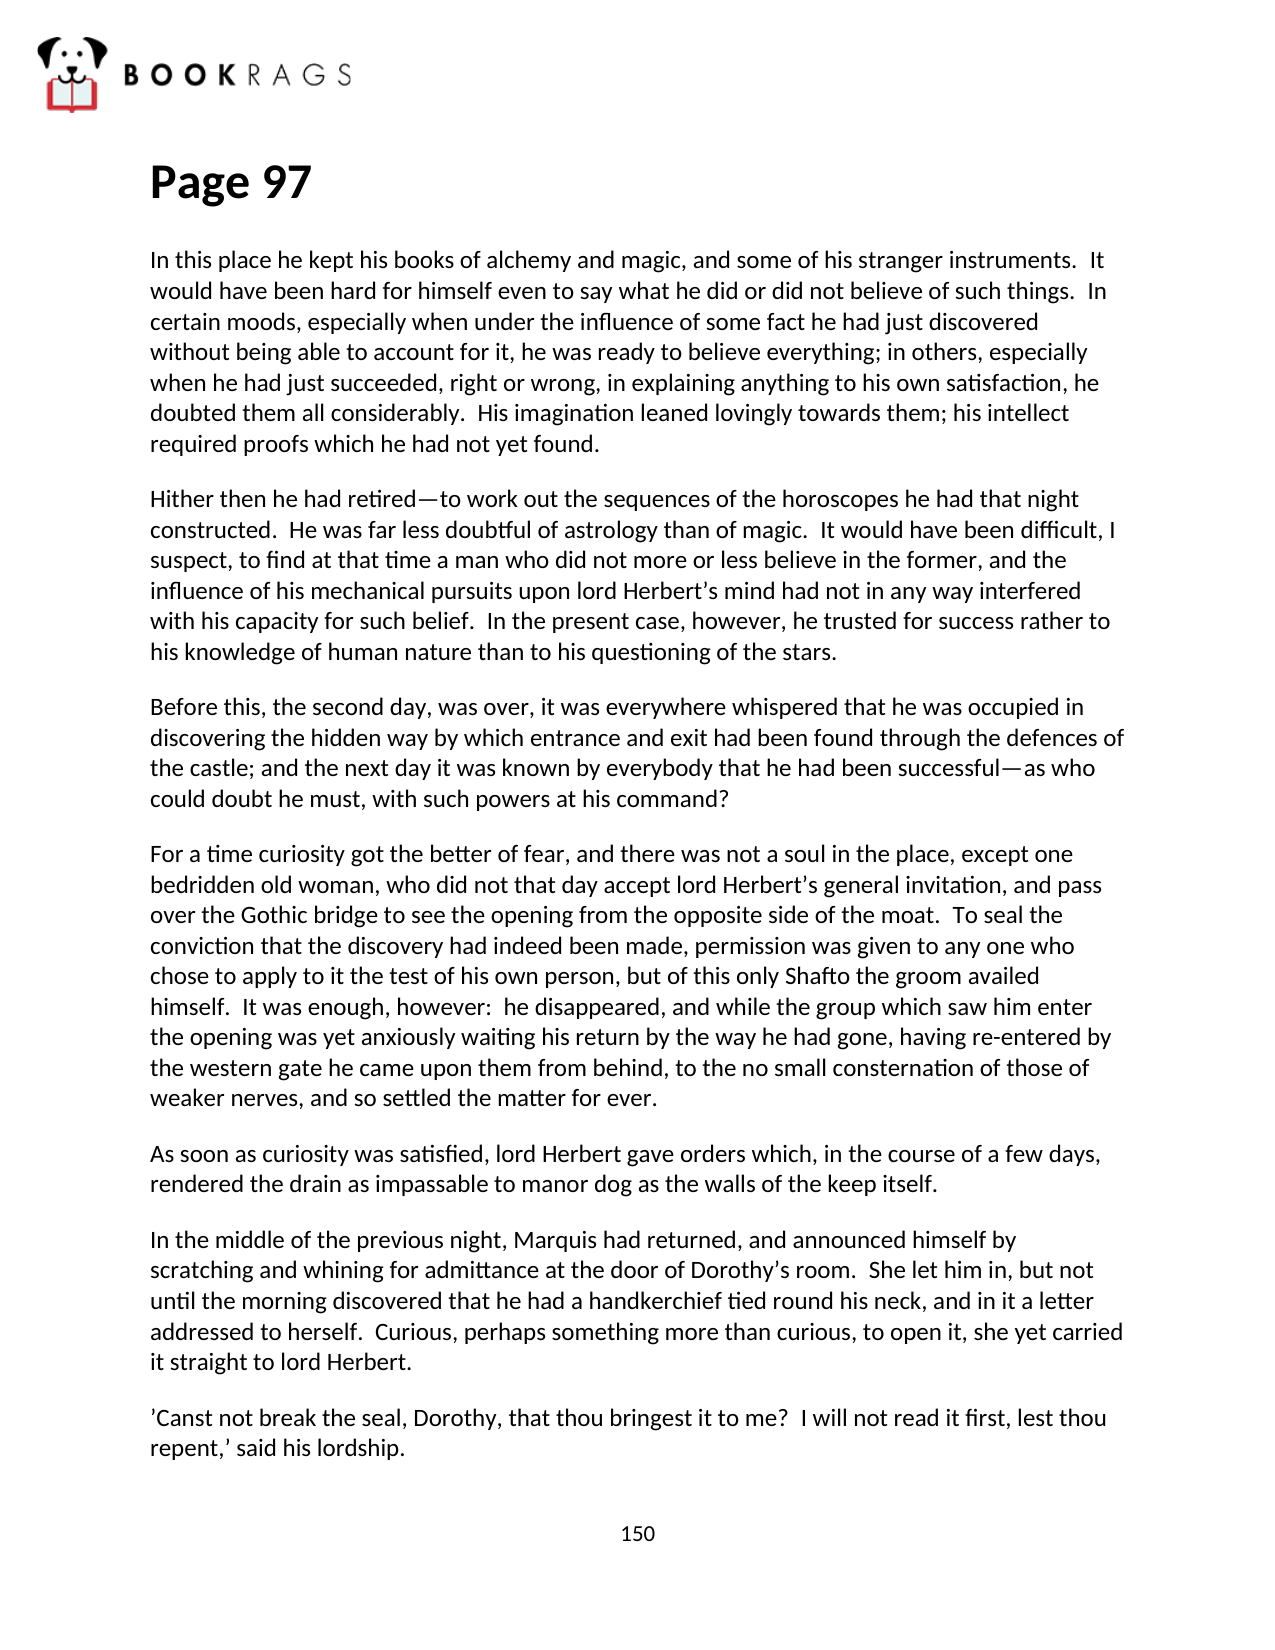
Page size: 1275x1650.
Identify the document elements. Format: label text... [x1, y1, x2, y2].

text For a time curiosity got the better of fear, and there was not a soul in the place, except one bedridden old woman, who did not that day accept lord Herbert’s general invitation, and pass over the Gothic bridge to see the opening from the opposite side of the moat. To seal the conviction that the discovery had indeed been made, permission was given to any one who chose to apply to it the test of his own person, but of this only Shafto the groom availed himself. It was enough, however: he disappeared, and while the group which saw him enter the opening was yet anxiously waiting his return by the way he had gone, having re-entered by the western gate he came upon them from behind, to the no small consternation of those of weaker nerves, and so settled the matter for ever. [150, 838, 1125, 1113]
text Before this, the second day, was over, it was everywhere whispered that he was occupied in discovering the hidden way by which entrance and exit had been found through the defences of the castle; and the next day it was known by everybody that he had been successful—­as who could doubt he must, with such powers at his command? [150, 691, 1125, 813]
text In the middle of the previous night, Marquis had returned, and announced himself by scratching and whining for admittance at the door of Dorothy’s room. She let him in, but not until the morning discovered that he had a handkerchief tied round his neck, and in it a letter addressed to herself. Curious, perhaps something more than curious, to open it, she yet carried it straight to lord Herbert. [150, 1224, 1125, 1377]
text As soon as curiosity was satisfied, lord Herbert gave orders which, in the course of a few days, rendered the drain as impassable to manor dog as the walls of the keep itself. [150, 1138, 1125, 1199]
text In this place he kept his books of alchemy and magic, and some of his stranger instruments. It would have been hard for himself even to say what he did or did not believe of such things. In certain moods, especially when under the influence of some fact he had just discovered without being able to account for it, he was ready to believe everything; in others, especially when he had just succeeded, right or wrong, in explaining anything to his own satisfaction, he doubted them all considerably. His imagination leaned lovingly towards them; his intellect required proofs which he had not yet found. [150, 244, 1125, 458]
text ’Canst not break the seal, Dorothy, that thou bringest it to me? I will not read it first, lest thou repent,’ said his lordship. [150, 1402, 1125, 1463]
text Hither then he had retired—­to work out the sequences of the horoscopes he had that night constructed. He was far less doubtful of astrology than of magic. It would have been difficult, I suspect, to find at that time a man who did not more or less believe in the former, and the influence of his mechanical pursuits upon lord Herbert’s mind had not in any way interfered with his capacity for such belief. In the present case, however, he trusted for success rather to his knowledge of human nature than to his questioning of the stars. [150, 483, 1125, 666]
picture [37, 37, 351, 113]
text Page 97 [150, 150, 1125, 211]
